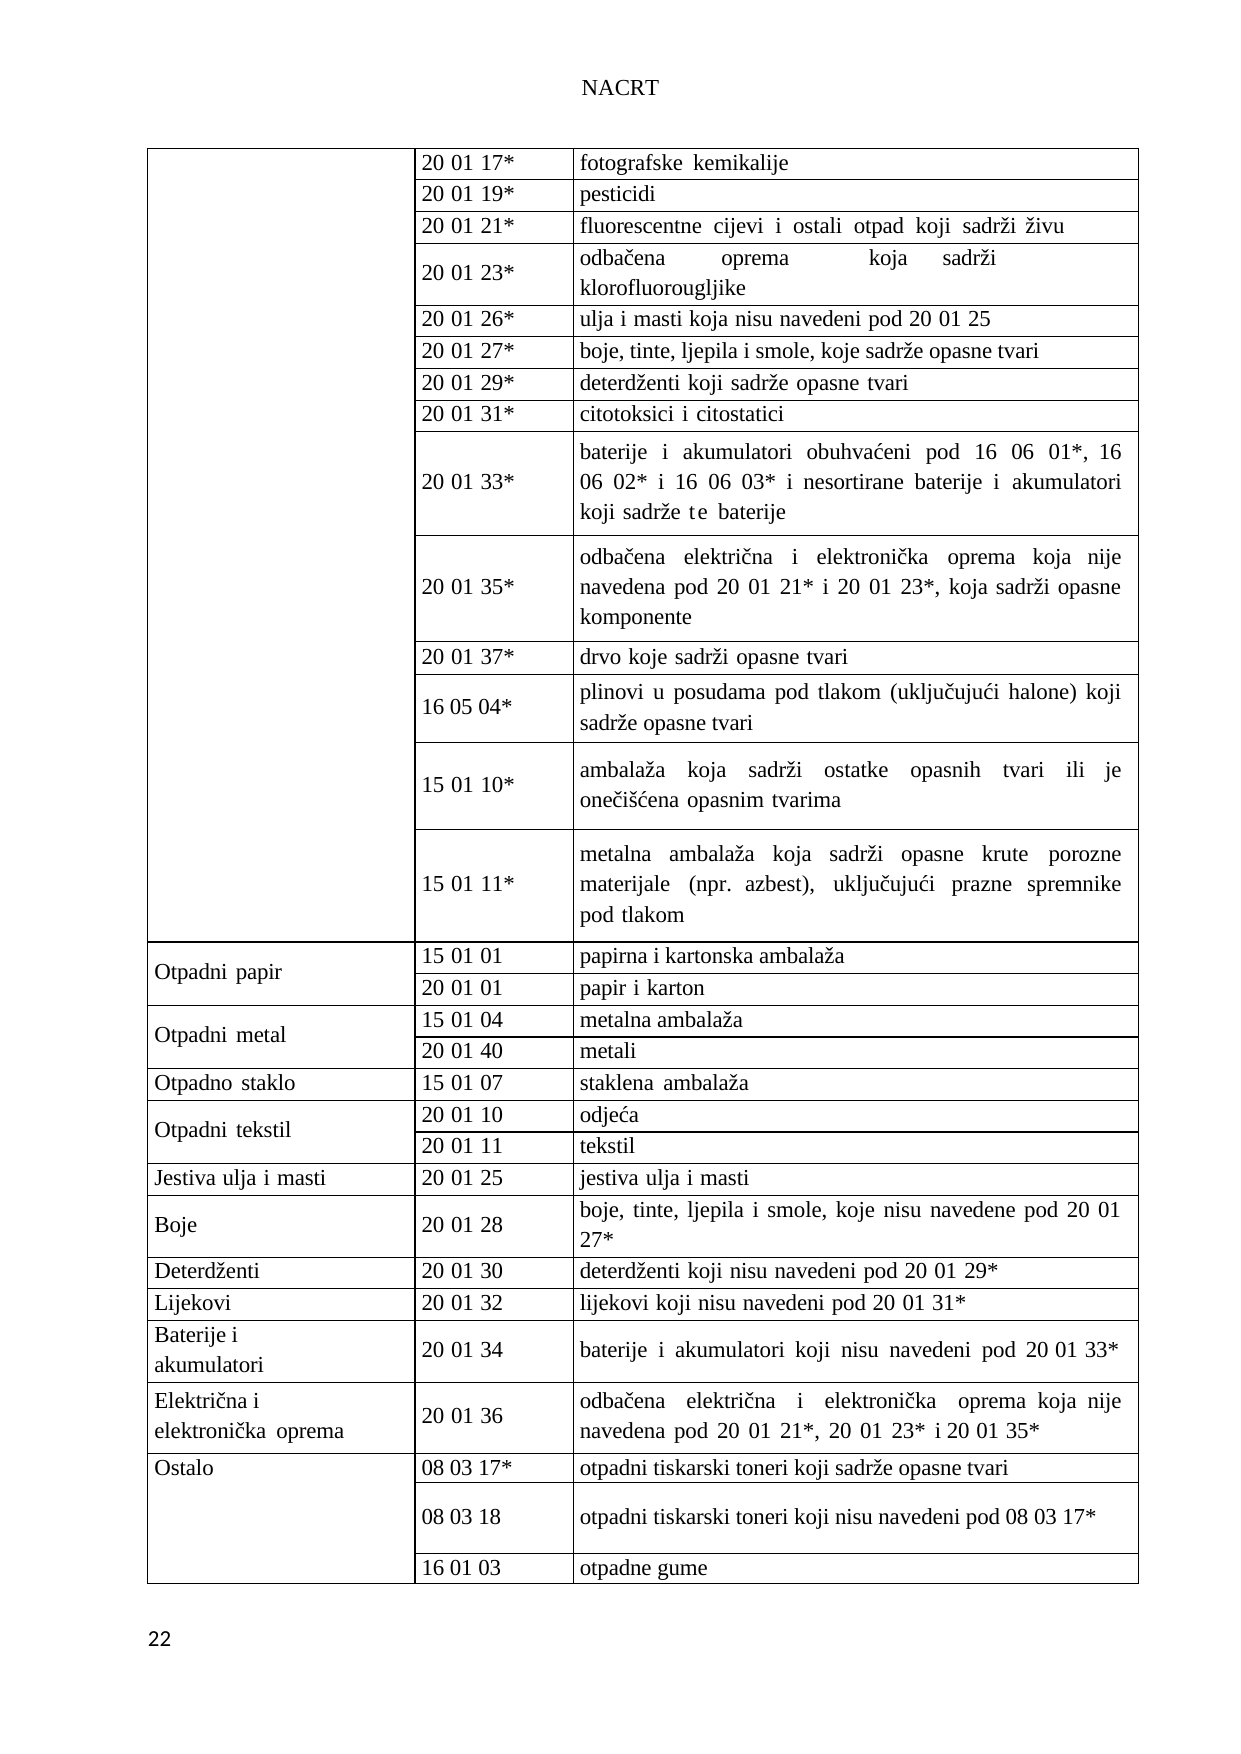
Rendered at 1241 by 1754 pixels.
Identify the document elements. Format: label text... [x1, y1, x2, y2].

table_cell boje, tinte, ljepila i smole, koje sadrže opasne tvari [574, 337, 1138, 368]
table_cell 20 01 34 [416, 1321, 573, 1382]
table_cell 08 03 17* [416, 1454, 573, 1482]
table_cell 16 05 04* [416, 675, 573, 742]
table_cell Deterdženti [148, 1258, 414, 1288]
table_cell Jestiva ulja i masti [148, 1164, 414, 1195]
table_cell otpadni tiskarski toneri koji nisu navedeni pod 08 03 17* [574, 1483, 1138, 1553]
table_cell jestiva ulja i masti [574, 1164, 1138, 1195]
table_cell 20 01 26* [416, 306, 573, 336]
table_cell Lijekovi [148, 1289, 414, 1320]
table_cell 20 01 25 [416, 1164, 573, 1195]
table_cell fotografske kemikalije [574, 149, 1138, 179]
table_cell odbačena oprema koja sadrži klorofluorougljike [574, 244, 1138, 304]
table_cell 15 01 10* [416, 743, 573, 829]
table_cell 20 01 17* [416, 149, 573, 179]
table_cell papir i karton [574, 974, 1138, 1005]
table_cell 20 01 31* [416, 401, 573, 431]
table_cell citotoksici i citostatici [574, 401, 1138, 431]
table_cell Električna i elektronička oprema [148, 1383, 414, 1453]
table_cell 20 01 11 [416, 1133, 573, 1163]
table_cell Otpadni tekstil [148, 1101, 414, 1163]
table_cell 20 01 27* [416, 337, 573, 368]
table_cell baterije i akumulatori obuhvaćeni pod 16 06 01*, 16 06 02* i 16 06 03* i nesortirane baterije i akumulatori koji sadrže te baterije [574, 432, 1138, 535]
table_cell 15 01 07 [416, 1069, 573, 1100]
table_cell 15 01 04 [416, 1006, 573, 1036]
table_cell fluorescentne cijevi i ostali otpad koji sadrži živu [574, 212, 1138, 243]
table_cell baterije i akumulatori koji nisu navedeni pod 20 01 33* [574, 1321, 1138, 1382]
table_cell 20 01 21* [416, 212, 573, 243]
table_cell 15 01 11* [416, 830, 573, 941]
table_cell 20 01 28 [416, 1196, 573, 1257]
table_cell tekstil [574, 1133, 1138, 1163]
table_cell drvo koje sadrži opasne tvari [574, 642, 1138, 674]
table_cell Otpadni metal [148, 1006, 414, 1068]
table_cell deterdženti koji sadrže opasne tvari [574, 369, 1138, 399]
table_cell 20 01 10 [416, 1101, 573, 1131]
table_cell otpadne gume [574, 1554, 1138, 1582]
table_cell Ostalo [148, 1454, 414, 1582]
table_cell metali [574, 1038, 1138, 1068]
table_cell metalna ambalaža koja sadrži opasne krute porozne materijale (npr. azbest), uključujući prazne spremnike pod tlakom [574, 830, 1138, 941]
table_cell 20 01 23* [416, 244, 573, 304]
table_cell 20 01 33* [416, 432, 573, 535]
table_cell 20 01 35* [416, 536, 573, 641]
table_cell plinovi u posudama pod tlakom (uključujući halone) koji sadrže opasne tvari [574, 675, 1138, 742]
table_cell 16 01 03 [416, 1554, 573, 1582]
table_cell boje, tinte, ljepila i smole, koje nisu navedene pod 20 01 27* [574, 1196, 1138, 1257]
table_cell Otpadni papir [148, 943, 414, 1005]
table_cell metalna ambalaža [574, 1006, 1138, 1036]
table_cell 20 01 40 [416, 1038, 573, 1068]
table_cell Boje [148, 1196, 414, 1257]
table_cell otpadni tiskarski toneri koji sadrže opasne tvari [574, 1454, 1138, 1482]
table_cell 20 01 01 [416, 974, 573, 1005]
table_cell 20 01 36 [416, 1383, 573, 1453]
table_cell staklena ambalaža [574, 1069, 1138, 1100]
table_cell Otpadno staklo [148, 1069, 414, 1100]
table_cell odbačena električna i elektronička oprema koja nije navedena pod 20 01 21* i 20 01 23*, koja sadrži opasne komponente [574, 536, 1138, 641]
table_cell 20 01 32 [416, 1289, 573, 1320]
table_cell pesticidi [574, 180, 1138, 211]
table_cell 20 01 37* [416, 642, 573, 674]
table_cell ambalaža koja sadrži ostatke opasnih tvari ili je onečišćena opasnim tvarima [574, 743, 1138, 829]
table_cell 20 01 19* [416, 180, 573, 211]
table_cell odjeća [574, 1101, 1138, 1131]
table_cell deterdženti koji nisu navedeni pod 20 01 29* [574, 1258, 1138, 1288]
table_cell papirna i kartonska ambalaža [574, 943, 1138, 973]
table_cell ulja i masti koja nisu navedeni pod 20 01 25 [574, 306, 1138, 336]
table_cell 08 03 18 [416, 1483, 573, 1553]
table_cell lijekovi koji nisu navedeni pod 20 01 31* [574, 1289, 1138, 1320]
table_cell Baterije i akumulatori [148, 1321, 414, 1382]
table_cell odbačena električna i elektronička oprema koja nije navedena pod 20 01 21*, 20 01 23* i 20 01 35* [574, 1383, 1138, 1453]
table_cell 15 01 01 [416, 943, 573, 973]
table_cell 20 01 30 [416, 1258, 573, 1288]
table_cell 20 01 29* [416, 369, 573, 399]
